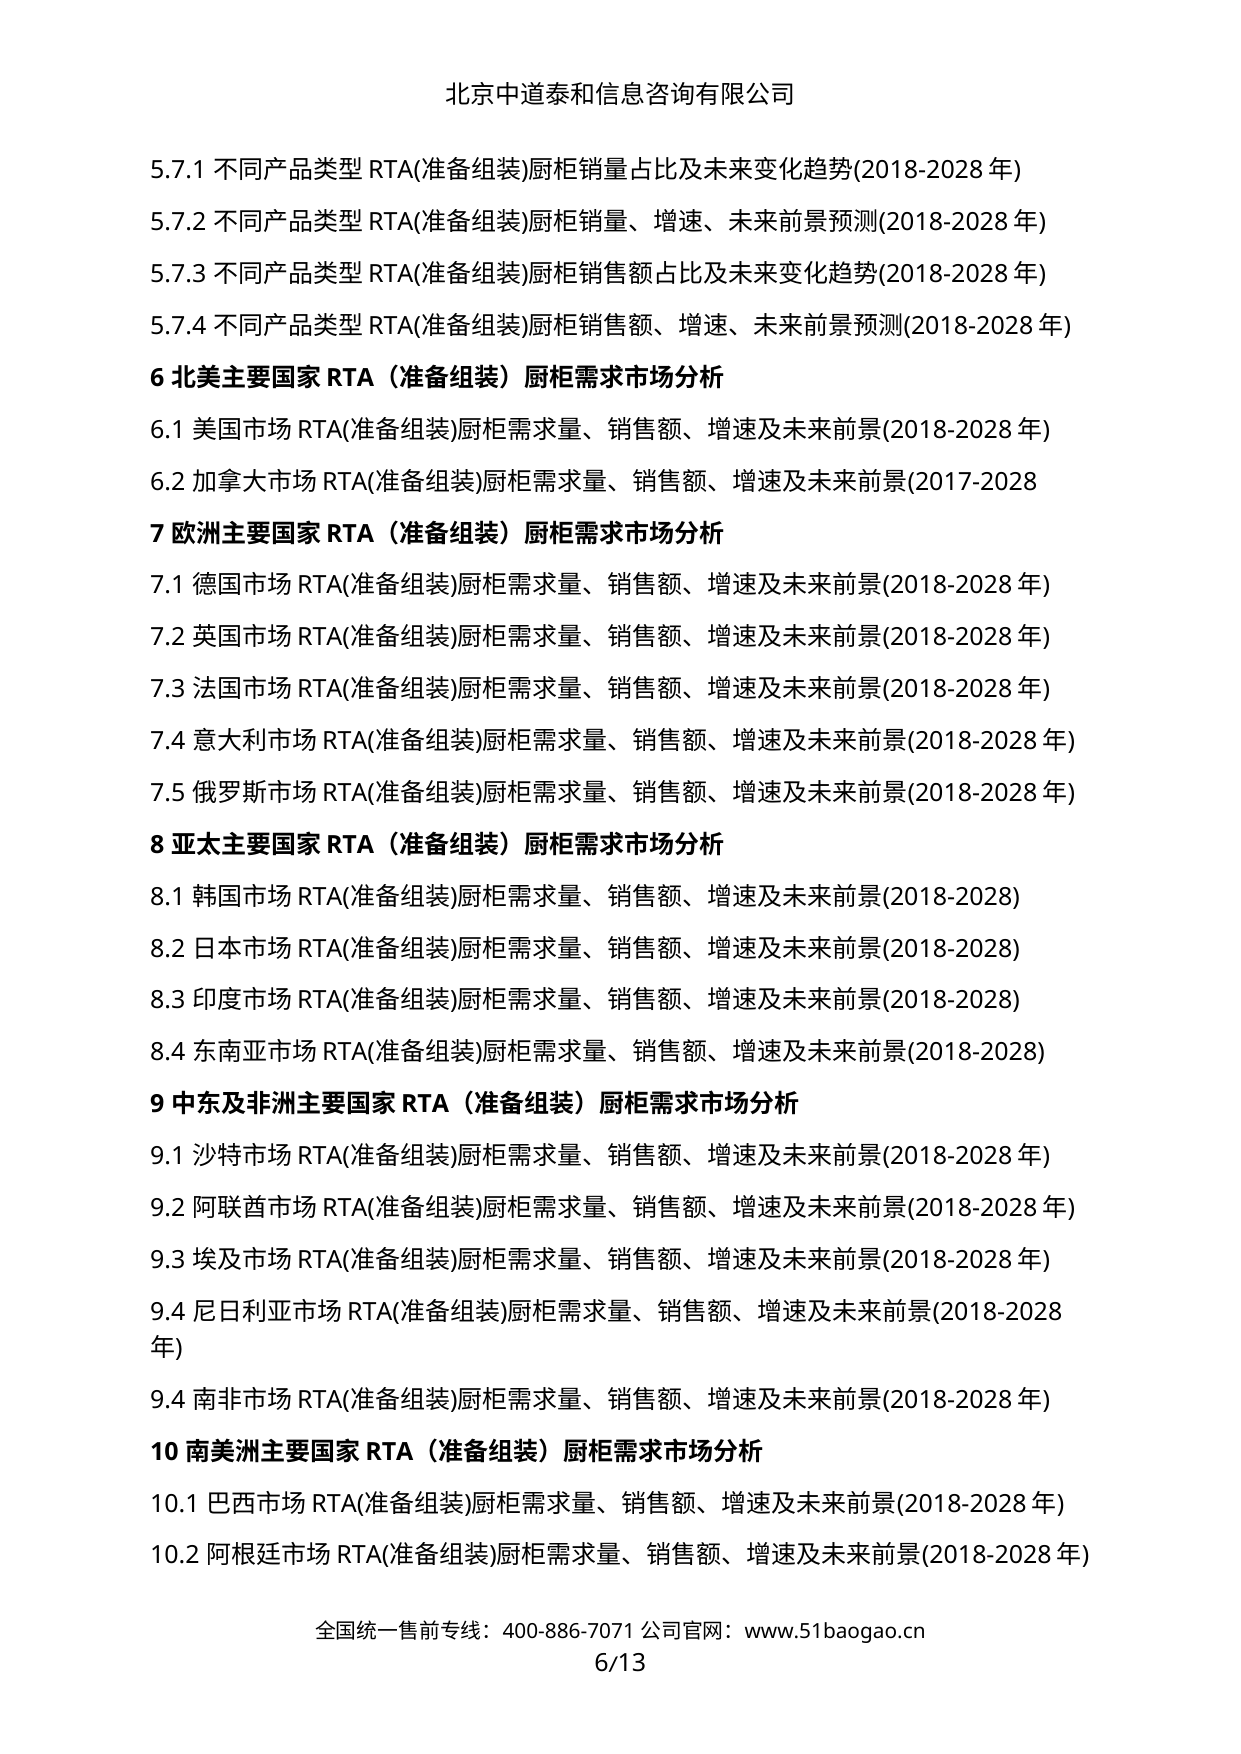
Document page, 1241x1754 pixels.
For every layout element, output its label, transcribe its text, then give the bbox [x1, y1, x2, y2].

text 6.1 美国市场RTA(准备组装)厨柜需求量、销售额、增速及未来前景(2018-2028年) [150, 409, 1090, 446]
text 9.1 沙特市场RTA(准备组装)厨柜需求量、销售额、增速及未来前景(2018-2028年) [150, 1136, 1090, 1172]
text 7.2 英国市场RTA(准备组装)厨柜需求量、销售额、增速及未来前景(2018-2028年) [150, 617, 1090, 653]
text 7 欧洲主要国家RTA（准备组装）厨柜需求市场分析 [150, 513, 1090, 549]
text 8.1 韩国市场RTA(准备组装)厨柜需求量、销售额、增速及未来前景(2018-2028) [150, 876, 1090, 912]
text 5.7.3 不同产品类型RTA(准备组装)厨柜销售额占比及未来变化趋势(2018-2028年) [150, 254, 1090, 290]
text 8.2 日本市场RTA(准备组装)厨柜需求量、销售额、增速及未来前景(2018-2028) [150, 928, 1090, 964]
text 5.7.4 不同产品类型RTA(准备组装)厨柜销售额、增速、未来前景预测(2018-2028年) [150, 306, 1090, 342]
text 9 中东及非洲主要国家RTA（准备组装）厨柜需求市场分析 [150, 1084, 1090, 1120]
text 6 北美主要国家RTA（准备组装）厨柜需求市场分析 [150, 357, 1090, 394]
text 9.3 埃及市场RTA(准备组装)厨柜需求量、销售额、增速及未来前景(2018-2028年) [150, 1239, 1090, 1276]
text 8 亚太主要国家RTA（准备组装）厨柜需求市场分析 [150, 824, 1090, 861]
text 7.4 意大利市场RTA(准备组装)厨柜需求量、销售额、增速及未来前景(2018-2028年) [150, 721, 1090, 757]
text 5.7.1 不同产品类型RTA(准备组装)厨柜销量占比及未来变化趋势(2018-2028年) [150, 150, 1090, 186]
text 8.4 东南亚市场RTA(准备组装)厨柜需求量、销售额、增速及未来前景(2018-2028) [150, 1032, 1090, 1068]
text 10.1 巴西市场RTA(准备组装)厨柜需求量、销售额、增速及未来前景(2018-2028年) [150, 1483, 1090, 1519]
text 5.7.2 不同产品类型RTA(准备组装)厨柜销量、增速、未来前景预测(2018-2028年) [150, 202, 1090, 238]
text 9.2 阿联酋市场RTA(准备组装)厨柜需求量、销售额、增速及未来前景(2018-2028年) [150, 1187, 1090, 1224]
text 7.1 德国市场RTA(准备组装)厨柜需求量、销售额、增速及未来前景(2018-2028年) [150, 565, 1090, 601]
text 6.2 加拿大市场RTA(准备组装)厨柜需求量、销售额、增速及未来前景(2017-2028 [150, 461, 1090, 497]
text 7.5 俄罗斯市场RTA(准备组装)厨柜需求量、销售额、增速及未来前景(2018-2028年) [150, 772, 1090, 809]
text 10.2 阿根廷市场RTA(准备组装)厨柜需求量、销售额、增速及未来前景(2018-2028年) [150, 1535, 1090, 1571]
text 9.4 南非市场RTA(准备组装)厨柜需求量、销售额、增速及未来前景(2018-2028年) [150, 1379, 1090, 1416]
text 9.4 尼日利亚市场RTA(准备组装)厨柜需求量、销售额、增速及未来前景(2018-2028年) [150, 1291, 1090, 1364]
text 10 南美洲主要国家RTA（准备组装）厨柜需求市场分析 [150, 1431, 1090, 1467]
text 7.3 法国市场RTA(准备组装)厨柜需求量、销售额、增速及未来前景(2018-2028年) [150, 669, 1090, 705]
text 8.3 印度市场RTA(准备组装)厨柜需求量、销售额、增速及未来前景(2018-2028) [150, 980, 1090, 1016]
